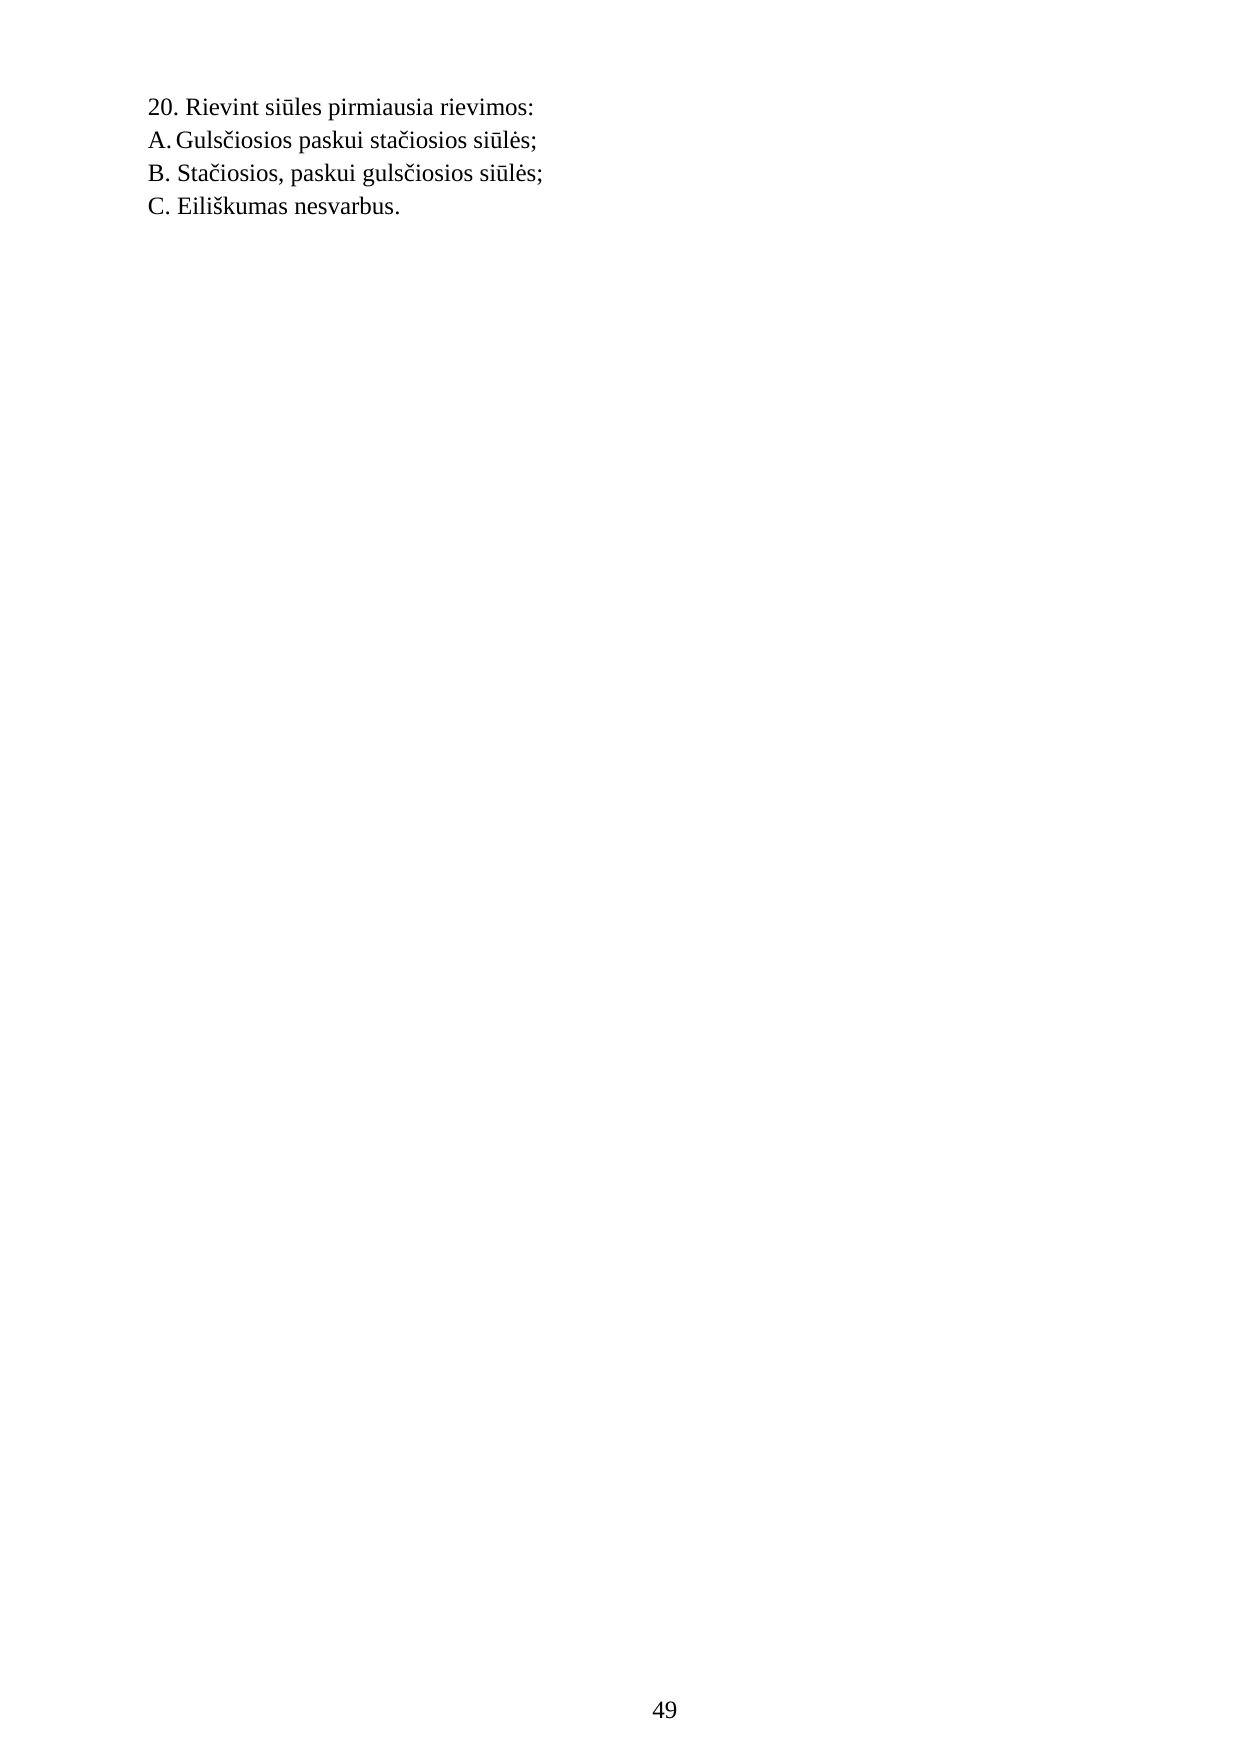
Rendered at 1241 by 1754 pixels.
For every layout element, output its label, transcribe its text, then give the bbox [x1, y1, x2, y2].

text 20. Rievint siūles pirmiausia rievimos: [148, 92, 1181, 121]
text A. Gulsčiosios paskui stačiosios siūlės; [148, 125, 1181, 154]
text C. Eiliškumas nesvarbus. [148, 191, 1181, 220]
text B. Stačiosios, paskui gulsčiosios siūlės; [148, 158, 1181, 187]
